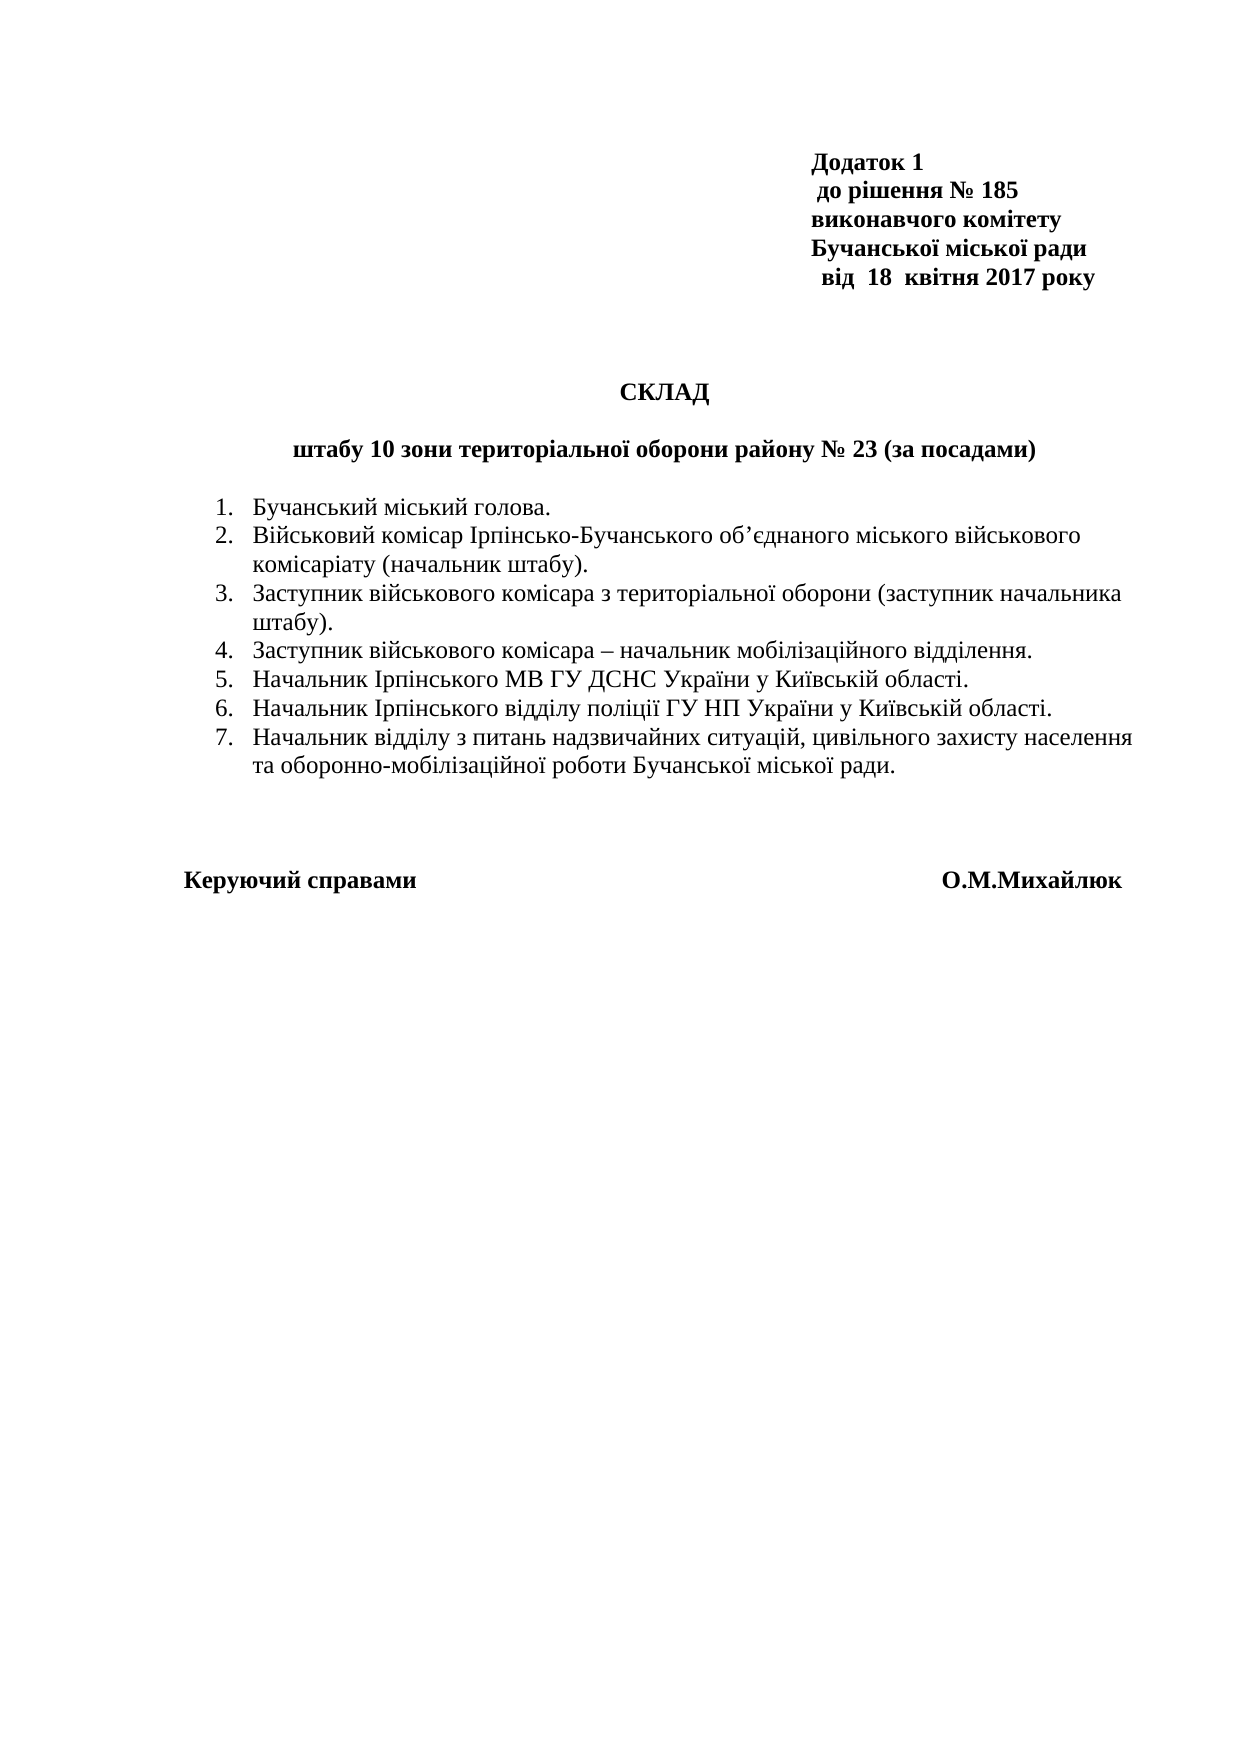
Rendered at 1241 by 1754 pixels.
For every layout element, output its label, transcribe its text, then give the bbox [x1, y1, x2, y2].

text Керуючий справами О.М.Михайлюк [177, 866, 1152, 894]
list Бучанський міський голова. [215, 492, 1152, 521]
text Бучанської міської ради [177, 233, 1152, 262]
list Начальник Ірпінського МВ ГУ ДСНС України у Київській області. [215, 664, 1152, 693]
text Додаток 1 [177, 147, 1152, 176]
list Заступник військового комісара з територіальної оборони (заступник начальника штабу). [215, 578, 1152, 636]
text виконавчого комітету [177, 204, 1152, 233]
text до рішення № 185 [177, 176, 1152, 204]
list Заступник військового комісара – начальник мобілізаційного відділення. [215, 636, 1152, 664]
text СКЛАД [177, 377, 1152, 406]
list Начальник відділу з питань надзвичайних ситуацій, цивільного захисту населення та оборонно-мобілізаційної роботи Бучанської міської ради. [215, 722, 1152, 779]
text від 18 квітня 2017 року [177, 262, 1152, 291]
list Військовий комісар Ірпінсько-Бучанського об’єднаного міського військового комісаріату (начальник штабу). [215, 521, 1152, 578]
text штабу 10 зони територіальної оборони району № 23 (за посадами) [177, 434, 1152, 463]
list Начальник Ірпінського відділу поліції ГУ НП України у Київській області. [215, 693, 1152, 722]
